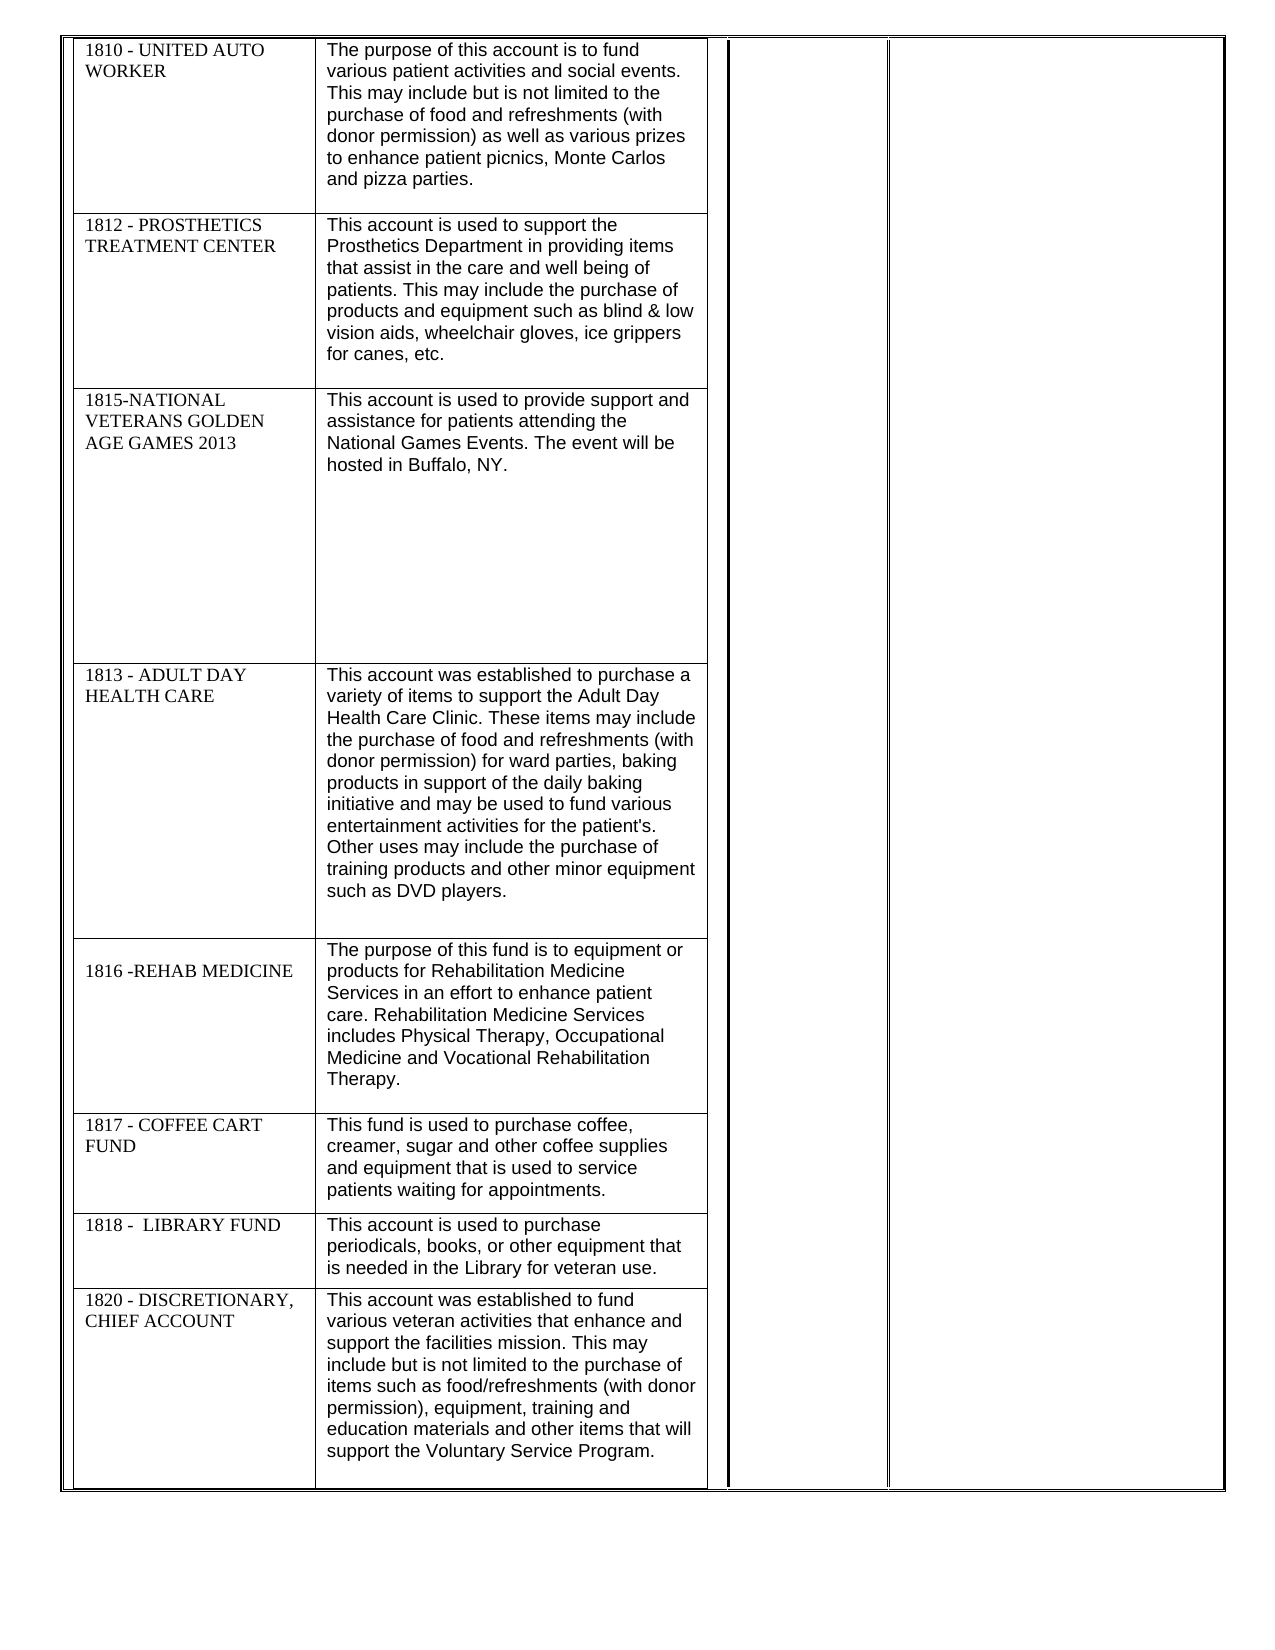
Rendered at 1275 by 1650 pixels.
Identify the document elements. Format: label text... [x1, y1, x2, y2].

table_cell . [889, 38, 1223, 1489]
table_cell [64, 36, 728, 1489]
table_cell [728, 38, 888, 1489]
